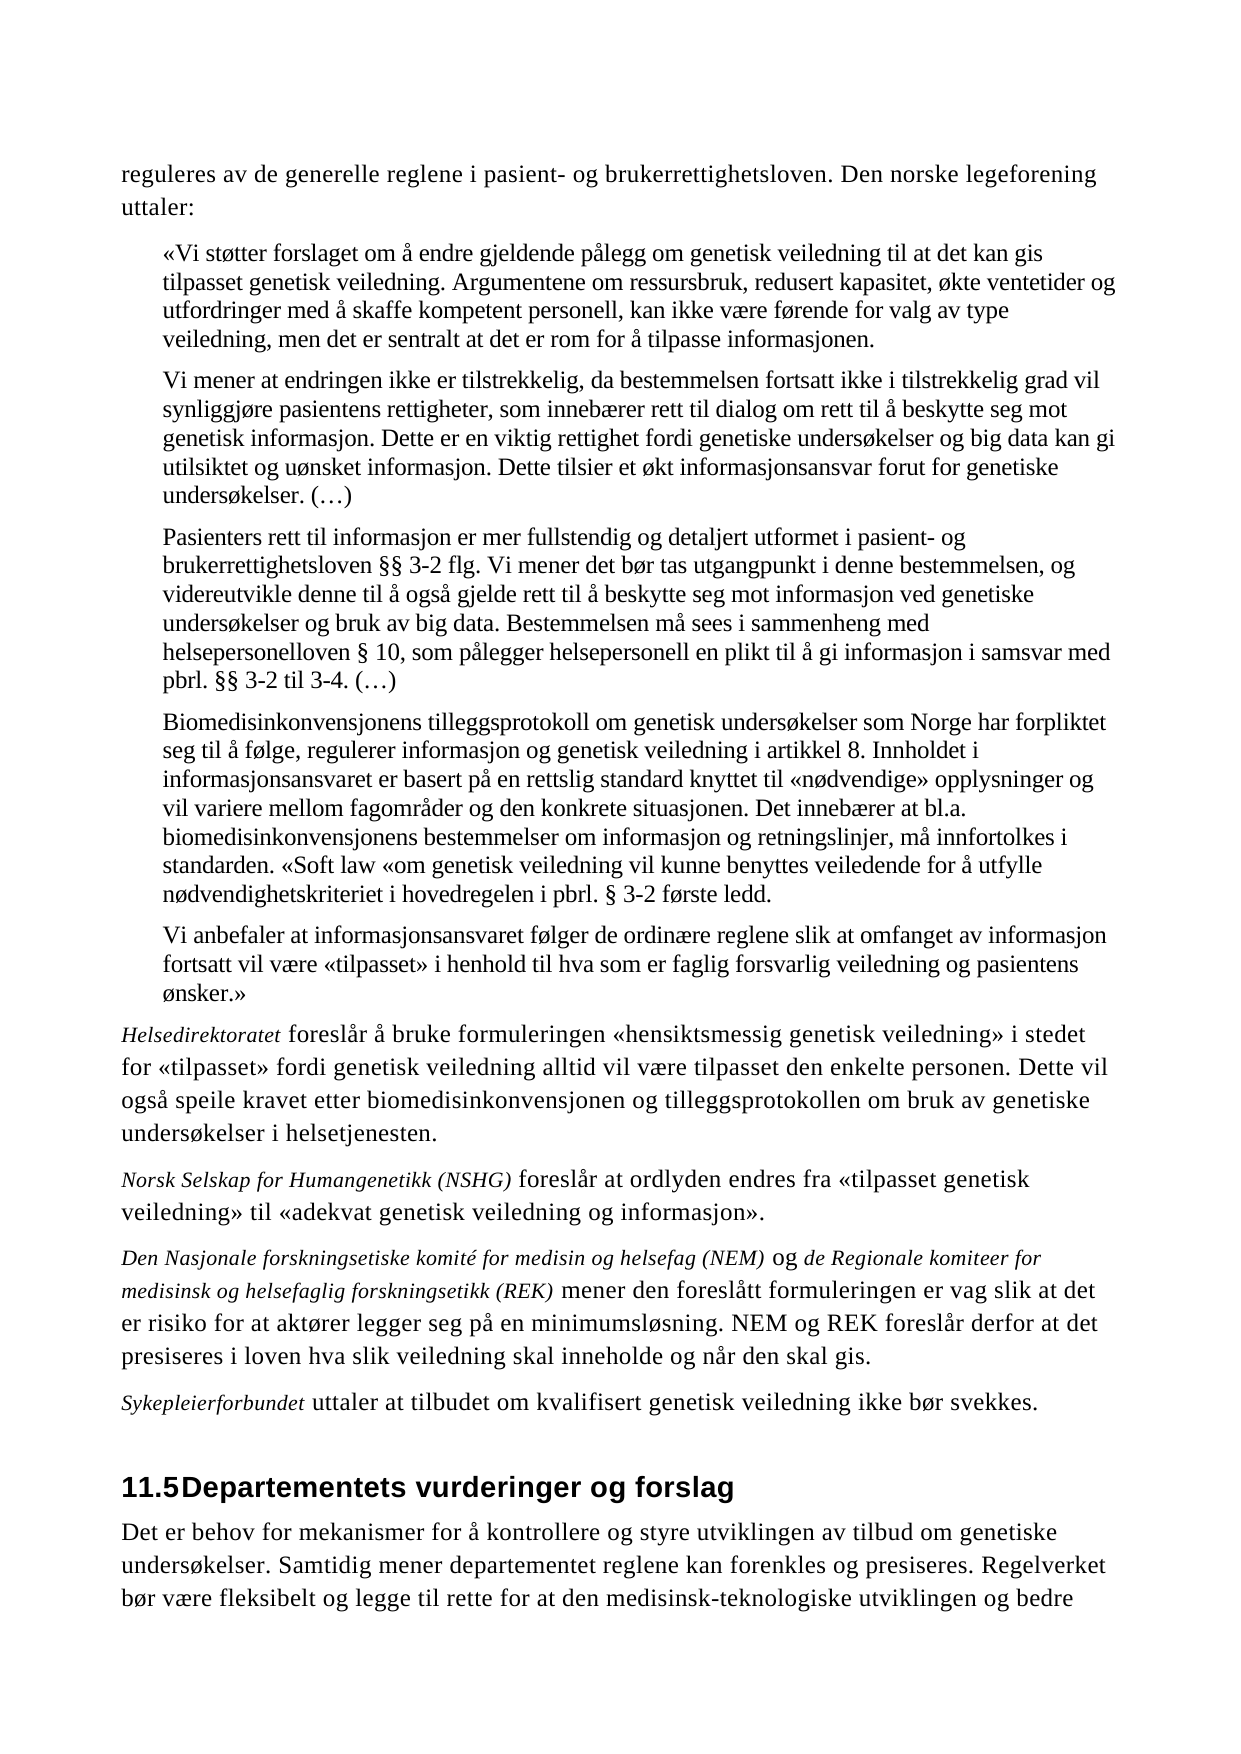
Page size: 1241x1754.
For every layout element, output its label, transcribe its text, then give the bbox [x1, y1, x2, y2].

text «Vi støtter forslaget om å endre gjeldende pålegg om genetisk veiledning til at det kan gis tilpasset genetisk veiledning. Argumentene om ressursbruk, redusert kapasitet, økte ventetider og utfordringer med å skaffe kompetent personell, kan ikke være førende for valg av type veiledning, men det er sentralt at det er rom for å tilpasse informasjonen. [162, 238, 1119, 353]
text Norsk Selskap for Humangenetikk (NSHG) foreslår at ordlyden endres fra «tilpasset genetisk veiledning» til «adekvat genetisk veiledning og informasjon». [121, 1164, 1119, 1226]
text Vi anbefaler at informasjonsansvaret følger de ordinære reglene slik at omfanget av informasjon fortsatt vil være «tilpasset» i henhold til hva som er faglig forsvarlig veiledning og pasientens ønsker.» [162, 921, 1119, 1007]
text Helsedirektoratet foreslår å bruke formuleringen «hensiktsmessig genetisk veiledning» i stedet for «tilpasset» fordi genetisk veiledning alltid vil være tilpasset den enkelte personen. Dette vil også speile kravet etter biomedisinkonvensjonen og tilleggsprotokollen om bruk av genetiske undersøkelser i helsetjenesten. [121, 1019, 1119, 1147]
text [121, 159, 1119, 221]
subtitle Departementets vurderinger og forslag [121, 1470, 1119, 1503]
text Vi mener at endringen ikke er tilstrekkelig, da bestemmelsen fortsatt ikke i tilstrekkelig grad vil synliggjøre pasientens rettigheter, som innebærer rett til dialog om rett til å beskytte seg mot genetisk informasjon. Dette er en viktig rettighet fordi genetiske undersøkelser og big data kan gi utilsiktet og uønsket informasjon. Dette tilsier et økt informasjonsansvar forut for genetiske undersøkelser. (…) [162, 366, 1119, 509]
text Biomedisinkonvensjonens tilleggsprotokoll om genetisk undersøkelser som Norge har forpliktet seg til å følge, regulerer informasjon og genetisk veiledning i artikkel 8. Innholdet i informasjonsansvaret er basert på en rettslig standard knyttet til «nødvendige» opplysninger og vil variere mellom fagområder og den konkrete situasjonen. Det innebærer at bl.a. biomedisinkonvensjonens bestemmelser om informasjon og retningslinjer, må innfortolkes i standarden. «Soft law «om genetisk veiledning vil kunne benyttes veiledende for å utfylle nødvendighetskriteriet i hovedregelen i pbrl. § 3-2 første ledd. [162, 707, 1119, 908]
text Sykepleierforbundet uttaler at tilbudet om kvalifisert genetisk veiledning ikke bør svekkes. [121, 1387, 1119, 1416]
text Den Nasjonale forskningsetiske komité for medisin og helsefag (NEM) og de Regionale komiteer for medisinsk og helsefaglig forskningsetikk (REK) mener den foreslått formuleringen er vag slik at det er risiko for at aktører legger seg på en minimumsløsning. NEM og REK foreslår derfor at det presiseres i loven hva slik veiledning skal inneholde og når den skal gis. [121, 1242, 1119, 1370]
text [121, 1517, 1119, 1612]
text Pasienters rett til informasjon er mer fullstendig og detaljert utformet i pasient- og brukerrettighetsloven §§ 3-2 flg. Vi mener det bør tas utgangpunkt i denne bestemmelsen, og videreutvikle denne til å også gjelde rett til å beskytte seg mot informasjon ved genetiske undersøkelser og bruk av big data. Bestemmelsen må sees i sammenheng med helsepersonelloven § 10, som pålegger helsepersonell en plikt til å gi informasjon i samsvar med pbrl. §§ 3-2 til 3-4. (…) [162, 522, 1119, 694]
